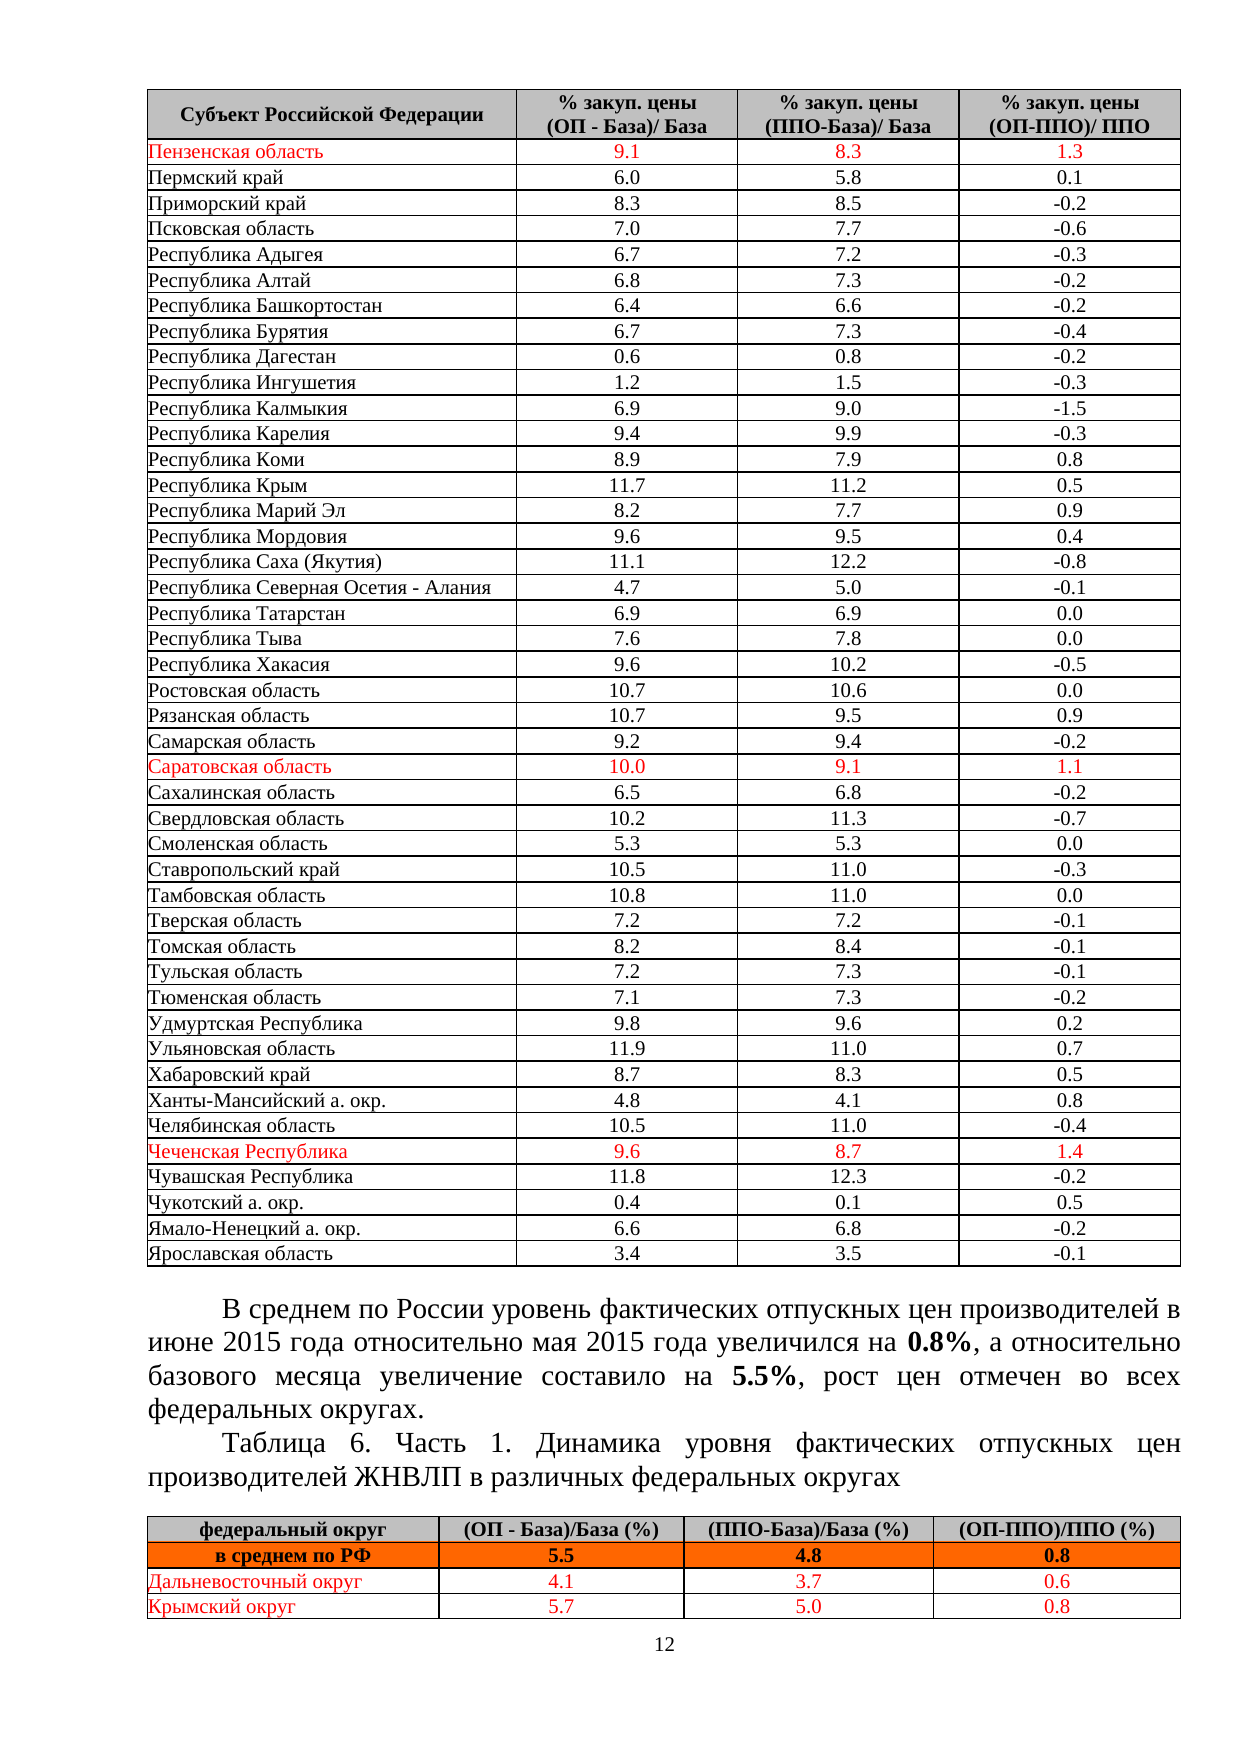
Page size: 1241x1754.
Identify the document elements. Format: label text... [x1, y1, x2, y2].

table_cell 5.3 [738, 831, 958, 855]
table_cell Республика Башкортостан [148, 293, 516, 317]
table_cell 7.2 [517, 960, 737, 983]
table_cell 6.9 [517, 601, 737, 625]
table_cell 7.6 [517, 626, 737, 650]
table_cell 9.1 [738, 755, 958, 778]
table_cell 11.3 [738, 806, 958, 830]
table_cell Хабаровский край [148, 1062, 516, 1086]
table_cell 7.1 [517, 985, 737, 1009]
table_cell 11.1 [517, 550, 737, 573]
table_cell Псковская область [148, 216, 516, 240]
table_cell 11.7 [517, 473, 737, 497]
table_cell -0.7 [960, 806, 1180, 830]
table_cell 8.3 [738, 140, 958, 163]
table_cell Крымский округ [148, 1594, 438, 1618]
table_cell Республика Северная Осетия - Алания [148, 575, 516, 599]
table_cell 6.4 [517, 293, 737, 317]
table_cell -0.4 [960, 1113, 1180, 1137]
table_cell 0.9 [960, 703, 1180, 727]
table_cell 7.0 [517, 216, 737, 240]
table_cell -0.2 [960, 268, 1180, 292]
table_cell 10.7 [517, 703, 737, 727]
table_cell Удмуртская Республика [148, 1011, 516, 1035]
table_cell 0.4 [960, 524, 1180, 548]
table_cell Тюменская область [148, 985, 516, 1009]
table_cell -0.8 [960, 550, 1180, 573]
table_cell Республика Марий Эл [148, 498, 516, 522]
table_cell Республика Саха (Якутия) [148, 550, 516, 573]
table_cell Пензенская область [148, 140, 516, 163]
table_cell 0.9 [960, 498, 1180, 522]
table_cell 1.1 [960, 755, 1180, 778]
table_cell 1.3 [960, 140, 1180, 163]
table_cell Ростовская область [148, 678, 516, 702]
table_cell 0.0 [960, 626, 1180, 650]
table_cell Пермский край [148, 165, 516, 189]
table_cell Республика Адыгея [148, 242, 516, 266]
table_cell 4.8 [517, 1088, 737, 1112]
table_cell 9.6 [738, 1011, 958, 1035]
table_cell -0.3 [960, 857, 1180, 881]
table_cell 0.5 [960, 1062, 1180, 1086]
table_cell -0.1 [960, 908, 1180, 932]
table_header Субъект Российской Федерации [148, 90, 516, 138]
table_header % закуп. цены (ППО-База)/ База [738, 90, 958, 138]
table_cell 11.0 [738, 857, 958, 881]
table_cell 11.0 [738, 883, 958, 907]
table_cell 0.5 [960, 473, 1180, 497]
table_cell 9.4 [517, 421, 737, 445]
table_cell Ханты-Мансийский а. окр. [148, 1088, 516, 1112]
table_cell 9.6 [517, 1139, 737, 1163]
table_cell 5.0 [685, 1594, 933, 1618]
text Таблица 6. Часть 1. Динамика уровня фактических отпускных цен производителей ЖНВЛП в различных федеральных округах [148, 1425, 1181, 1492]
table_cell 0.0 [960, 883, 1180, 907]
table_cell -0.1 [960, 575, 1180, 599]
table_cell Республика Калмыкия [148, 396, 516, 420]
table_cell 6.6 [517, 1216, 737, 1240]
table_cell 3.4 [517, 1241, 737, 1265]
table_cell 6.6 [738, 293, 958, 317]
table_cell 11.0 [738, 1036, 958, 1060]
table_cell 0.8 [960, 1088, 1180, 1112]
table_cell 10.6 [738, 678, 958, 702]
table_cell 7.3 [738, 985, 958, 1009]
table_cell 8.7 [517, 1062, 737, 1086]
table_cell 10.7 [517, 678, 737, 702]
table_header (ОП - База)/База (%) [440, 1517, 683, 1541]
table_cell 11.8 [517, 1165, 737, 1188]
table_cell 0.8 [934, 1543, 1180, 1567]
table_cell Республика Дагестан [148, 345, 516, 368]
table_cell 1.4 [960, 1139, 1180, 1163]
table_header (ППО-База)/База (%) [685, 1517, 933, 1541]
table_cell 6.7 [517, 319, 737, 343]
table_cell Чукотский а. окр. [148, 1190, 516, 1214]
table_cell 6.5 [517, 780, 737, 804]
table_cell 11.9 [517, 1036, 737, 1060]
table_cell -1.5 [960, 396, 1180, 420]
table_cell 5.0 [738, 575, 958, 599]
table_cell Тульская область [148, 960, 516, 983]
table_cell 7.7 [738, 498, 958, 522]
table_cell 0.8 [738, 345, 958, 368]
table_cell Республика Тыва [148, 626, 516, 650]
table_cell -0.3 [960, 242, 1180, 266]
table_cell 7.3 [738, 319, 958, 343]
table_cell 6.8 [738, 780, 958, 804]
table_cell Самарская область [148, 729, 516, 753]
table_cell -0.1 [960, 934, 1180, 958]
table_cell 4.8 [685, 1543, 933, 1567]
table_cell 8.2 [517, 934, 737, 958]
table_cell -0.2 [960, 293, 1180, 317]
table_cell 0.0 [960, 831, 1180, 855]
table_header федеральный округ [148, 1517, 438, 1541]
table_cell 10.5 [517, 857, 737, 881]
table_cell 4.1 [738, 1088, 958, 1112]
table_cell 8.7 [738, 1139, 958, 1163]
table_cell 7.3 [738, 268, 958, 292]
table_cell 10.8 [517, 883, 737, 907]
table_cell 10.5 [517, 1113, 737, 1137]
table_cell 1.5 [738, 370, 958, 394]
table_cell -0.2 [960, 1216, 1180, 1240]
table_cell Челябинская область [148, 1113, 516, 1137]
table_cell 9.2 [517, 729, 737, 753]
table_cell Чеченская Республика [148, 1139, 516, 1163]
table_cell Республика Карелия [148, 421, 516, 445]
table_cell Ульяновская область [148, 1036, 516, 1060]
table_cell 11.0 [738, 1113, 958, 1137]
table_cell Тверская область [148, 908, 516, 932]
table_cell 9.8 [517, 1011, 737, 1035]
table_cell 7.2 [738, 242, 958, 266]
table_cell 0.5 [960, 1190, 1180, 1214]
table_cell Ярославская область [148, 1241, 516, 1265]
table_cell 1.2 [517, 370, 737, 394]
table_cell 9.1 [517, 140, 737, 163]
table_cell 7.9 [738, 447, 958, 471]
table_cell 8.5 [738, 191, 958, 215]
table_cell Ставропольский край [148, 857, 516, 881]
table_cell 10.2 [738, 652, 958, 676]
table_header % закуп. цены (ОП-ППО)/ ППО [960, 90, 1180, 138]
table_cell 12.2 [738, 550, 958, 573]
table_header (ОП-ППО)/ППО (%) [934, 1517, 1180, 1541]
table_cell -0.5 [960, 652, 1180, 676]
table_cell Томская область [148, 934, 516, 958]
table_cell Республика Коми [148, 447, 516, 471]
table_cell 0.1 [960, 165, 1180, 189]
table_cell 4.7 [517, 575, 737, 599]
table_cell Республика Крым [148, 473, 516, 497]
table_cell 3.7 [685, 1569, 933, 1593]
table_cell 0.8 [960, 447, 1180, 471]
table_cell Смоленская область [148, 831, 516, 855]
table_cell 9.0 [738, 396, 958, 420]
table_cell 9.6 [517, 524, 737, 548]
table_cell Сахалинская область [148, 780, 516, 804]
table_cell -0.3 [960, 421, 1180, 445]
table_cell 7.2 [738, 908, 958, 932]
table_cell -0.2 [960, 729, 1180, 753]
table_cell 6.7 [517, 242, 737, 266]
table_cell Республика Татарстан [148, 601, 516, 625]
table_cell 4.1 [440, 1569, 683, 1593]
table_cell 0.1 [738, 1190, 958, 1214]
table_cell 9.5 [738, 703, 958, 727]
table_cell 5.3 [517, 831, 737, 855]
table_cell Республика Алтай [148, 268, 516, 292]
table_cell 0.7 [960, 1036, 1180, 1060]
table_cell 7.7 [738, 216, 958, 240]
table_cell 10.0 [517, 755, 737, 778]
table_cell 6.9 [517, 396, 737, 420]
table_cell -0.1 [960, 1241, 1180, 1265]
table_cell 0.0 [960, 678, 1180, 702]
table_cell Республика Хакасия [148, 652, 516, 676]
table_cell 8.9 [517, 447, 737, 471]
table_cell Свердловская область [148, 806, 516, 830]
table_cell 9.6 [517, 652, 737, 676]
table_cell 8.3 [517, 191, 737, 215]
table_cell 6.0 [517, 165, 737, 189]
table_cell Чувашская Республика [148, 1165, 516, 1188]
text В среднем по России уровень фактических отпускных цен производителей в июне 2015 года относительно мая 2015 года увеличился на 0.8%, а относительно базового месяца увеличение составило на 5.5%, рост цен отмечен во всех федеральных округах. [148, 1291, 1181, 1425]
table_cell 0.2 [960, 1011, 1180, 1035]
table_cell Саратовская область [148, 755, 516, 778]
table_cell 10.2 [517, 806, 737, 830]
table_cell 7.2 [517, 908, 737, 932]
table_cell 6.8 [517, 268, 737, 292]
table_cell 0.0 [960, 601, 1180, 625]
table_cell Рязанская область [148, 703, 516, 727]
table_cell 6.9 [738, 601, 958, 625]
table_cell Приморский край [148, 191, 516, 215]
table_cell 0.8 [934, 1594, 1180, 1618]
table_cell 3.5 [738, 1241, 958, 1265]
table_cell 5.8 [738, 165, 958, 189]
table_cell 9.4 [738, 729, 958, 753]
table_cell 11.2 [738, 473, 958, 497]
table_cell -0.2 [960, 191, 1180, 215]
table_cell 7.8 [738, 626, 958, 650]
table_cell 9.9 [738, 421, 958, 445]
table_cell Республика Бурятия [148, 319, 516, 343]
table_cell 8.4 [738, 934, 958, 958]
table_cell Республика Мордовия [148, 524, 516, 548]
table_cell Ямало-Ненецкий а. окр. [148, 1216, 516, 1240]
table_cell 12.3 [738, 1165, 958, 1188]
table_cell 9.5 [738, 524, 958, 548]
table_cell 0.6 [517, 345, 737, 368]
table_cell -0.6 [960, 216, 1180, 240]
table_cell -0.4 [960, 319, 1180, 343]
table_cell 5.7 [440, 1594, 683, 1618]
table_cell -0.2 [960, 780, 1180, 804]
table_cell -0.3 [960, 370, 1180, 394]
table_cell -0.2 [960, 345, 1180, 368]
table_cell 6.8 [738, 1216, 958, 1240]
table_cell Дальневосточный округ [148, 1569, 438, 1593]
table_header % закуп. цены (ОП - База)/ База [517, 90, 737, 138]
table_cell Республика Ингушетия [148, 370, 516, 394]
table_cell -0.2 [960, 1165, 1180, 1188]
table_cell -0.2 [960, 985, 1180, 1009]
table_cell Тамбовская область [148, 883, 516, 907]
table_cell 0.6 [934, 1569, 1180, 1593]
table_cell 8.3 [738, 1062, 958, 1086]
table_cell 7.3 [738, 960, 958, 983]
table_cell в среднем по РФ [148, 1543, 438, 1567]
table_cell 8.2 [517, 498, 737, 522]
table_cell 5.5 [440, 1543, 683, 1567]
table_cell -0.1 [960, 960, 1180, 983]
table_cell 0.4 [517, 1190, 737, 1214]
